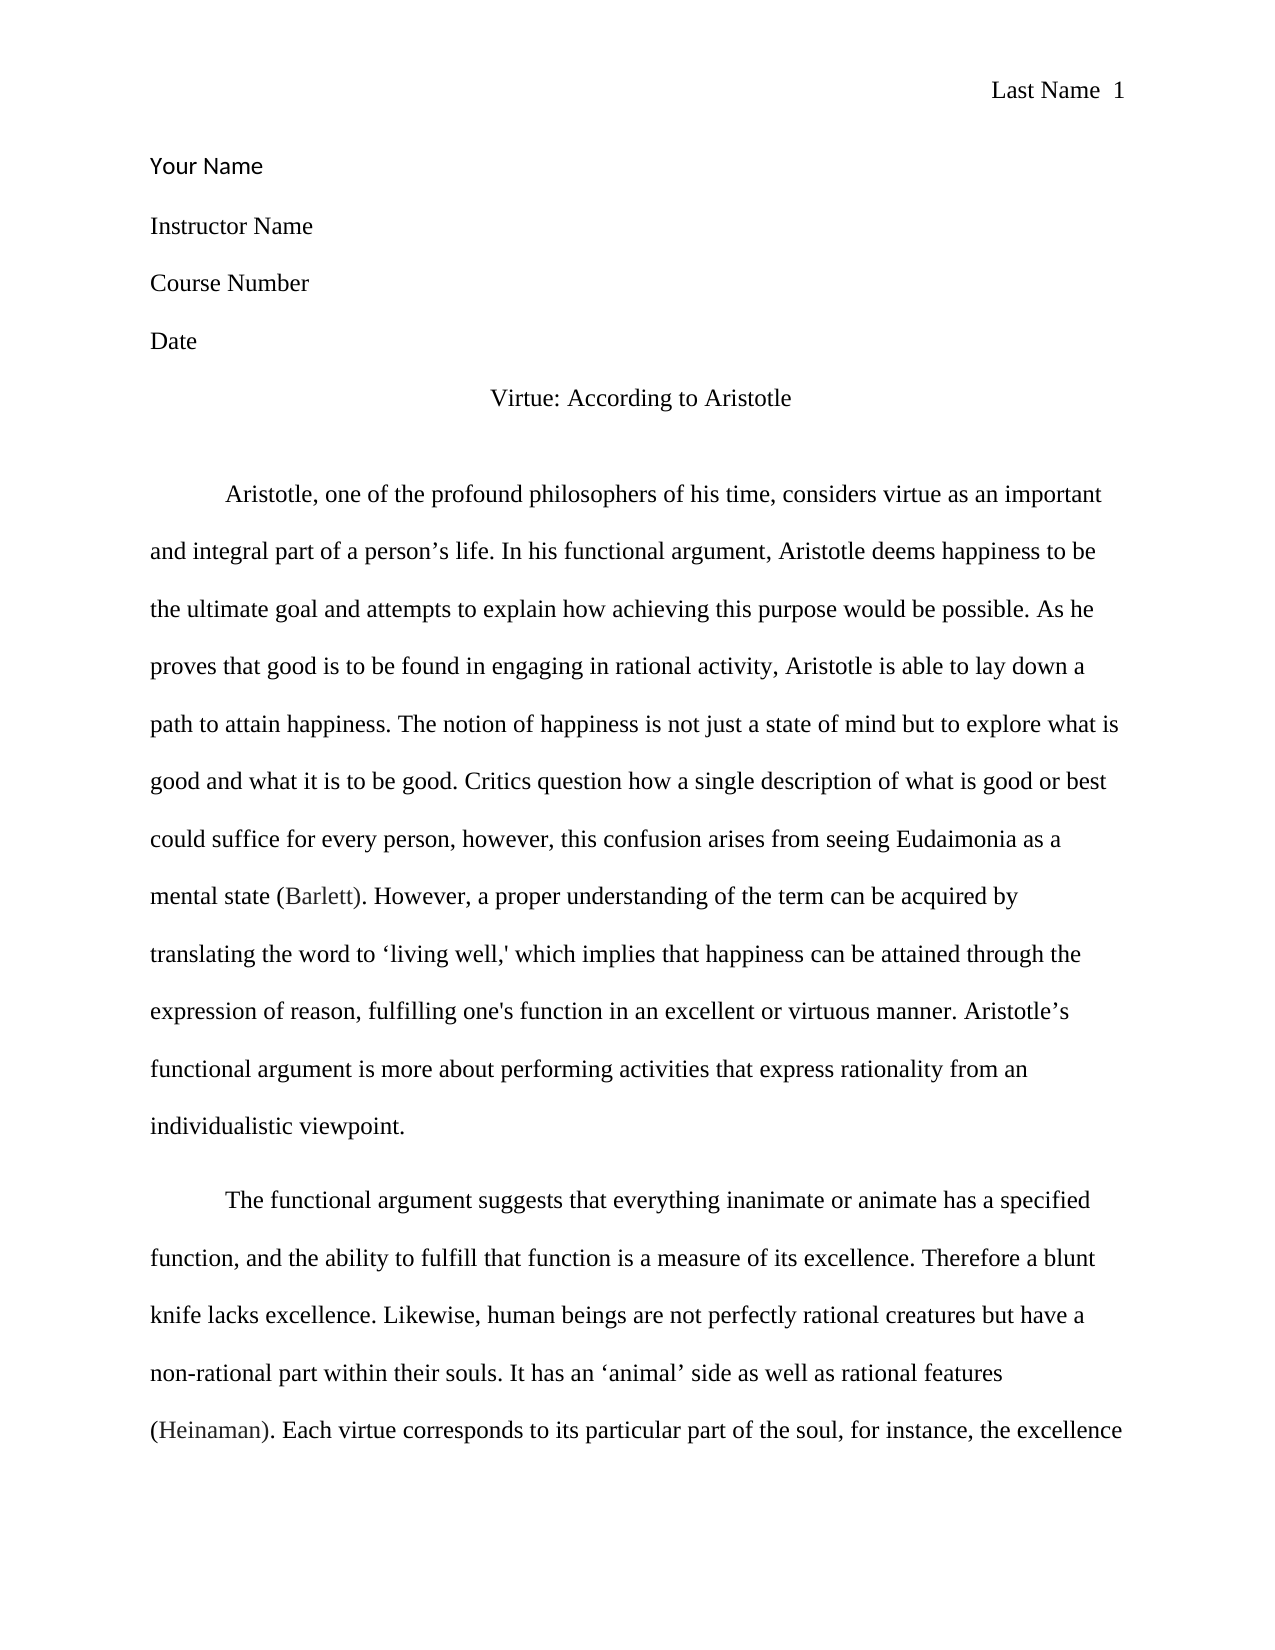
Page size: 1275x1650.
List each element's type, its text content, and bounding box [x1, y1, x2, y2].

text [150, 1186, 1125, 1444]
text Aristotle, one of the profound philosophers of his time, considers virtue as an important and integral part of a person’s life. In his functional argument, Aristotle deems happiness to be the ultimate goal and attempts to explain how achieving this purpose would be possible. As he proves that good is to be found in engaging in rational activity, Aristotle is able to lay down a path to attain happiness. The notion of happiness is not just a state of mind but to explore what is good and what it is to be good. Critics question how a single description of what is good or best could suffice for every person, however, this confusion arises from seeing Eudaimonia as a mental state (Barlett). However, a proper understanding of the term can be acquired by translating the word to ‘living well,' which implies that happiness can be attained through the expression of reason, fulfilling one's function in an excellent or virtuous manner. Aristotle’s functional argument is more about performing activities that express rationality from an individualistic viewpoint. [150, 479, 1125, 1140]
text Virtue: According to Aristotle [150, 383, 1125, 412]
